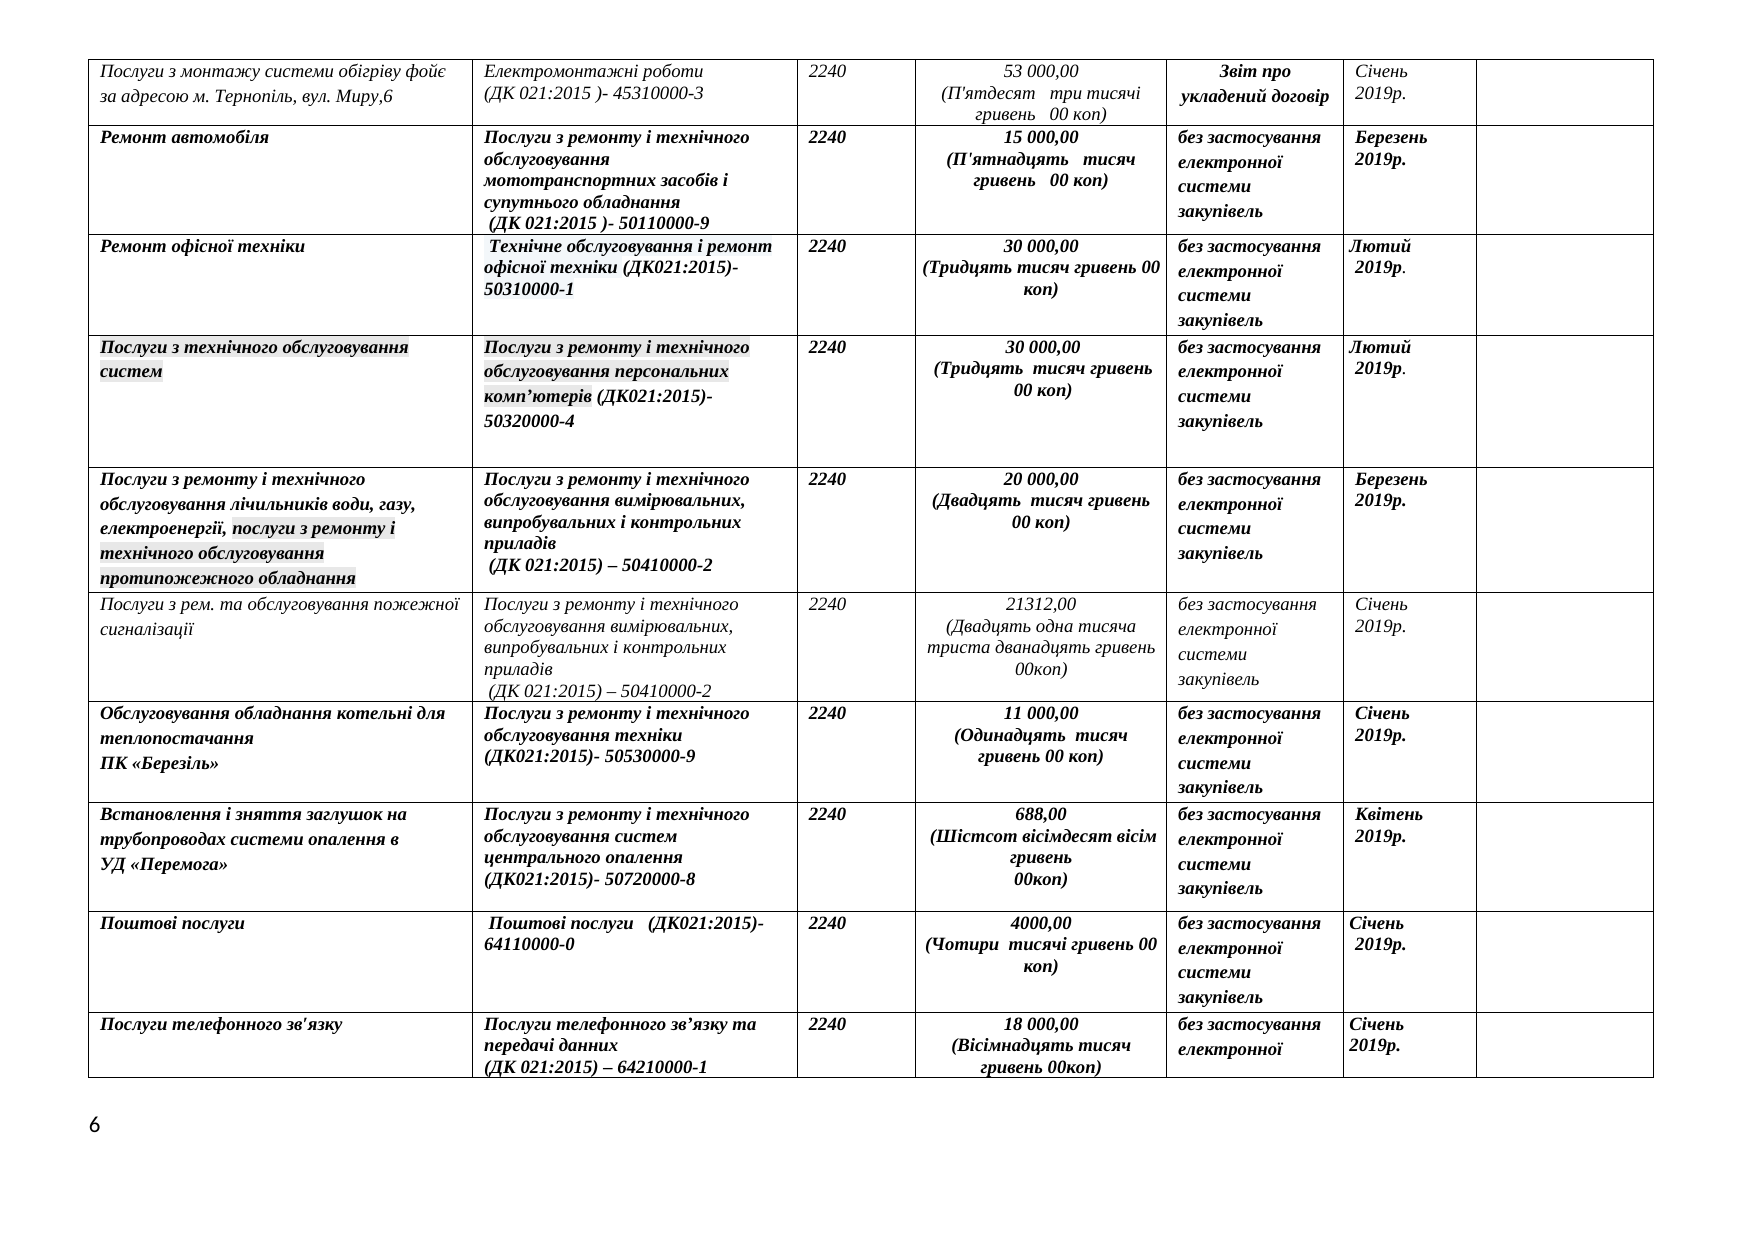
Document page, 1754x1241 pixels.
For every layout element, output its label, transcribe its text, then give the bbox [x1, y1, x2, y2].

table_cell без застосування електронної системи закупівель [1167, 235, 1343, 334]
table_cell 2240 [798, 912, 915, 1012]
table_cell 15 000,00 (П'ятнадцять тисяч гривень 00 коп) [916, 126, 1166, 234]
table_cell Поштові послуги (ДК021:2015)- 64110000-0 [473, 912, 797, 1012]
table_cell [89, 1013, 472, 1077]
table_cell Послуги з ремонту і технічного обслуговування мототранспортних засобів і супутнього обладнання (ДК 021:2015 )- 50110000-9 [473, 126, 797, 234]
table_cell Березень 2019р. [1344, 468, 1476, 592]
table_cell [1477, 912, 1653, 1012]
table_cell Лютий 2019р. [1344, 336, 1476, 467]
table_cell Січень 2019р. [1344, 702, 1476, 802]
table_cell Січень 2019р. [1344, 1013, 1476, 1077]
table_cell 21312,00 (Двадцять одна тисяча триста дванадцять гривень 00коп) [916, 593, 1166, 701]
table_cell Січень 2019р. [1344, 912, 1476, 1012]
table_cell Березень 2019р. [1344, 126, 1476, 234]
table_cell 53 000,00 (П'ятдесят три тисячі гривень 00 коп) [916, 60, 1166, 125]
table_cell без застосування електронної системи закупівель [1167, 912, 1343, 1012]
table_cell 4000,00 (Чотири тисячі гривень 00 коп) [916, 912, 1166, 1012]
table_cell Послуги з ремонту і технічного обслуговування вимірювальних, випробувальних і контрольних приладів (ДК 021:2015) – 50410000-2 [473, 593, 797, 701]
table_cell [1477, 702, 1653, 802]
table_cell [1167, 1013, 1343, 1077]
table_cell Послуги з монтажу системи обігріву фойє за адресою м. Тернопіль, вул. Миру,6 [89, 60, 472, 125]
table_cell 11 000,00 (Одинадцять тисяч гривень 00 коп) [916, 702, 1166, 802]
table_cell 2240 [798, 336, 915, 467]
table_cell 2240 [798, 468, 915, 592]
table_cell 2240 [798, 235, 915, 334]
table_cell 30 000,00 (Тридцять тисяч гривень 00 коп) [916, 235, 1166, 334]
table_cell без застосування електронної системи закупівель [1167, 803, 1343, 911]
table_cell 2240 [798, 593, 915, 701]
table_cell 2240 [798, 803, 915, 911]
table_cell Послуги з ремонту і технічного обслуговування вимірювальних, випробувальних і контрольних приладів (ДК 021:2015) – 50410000-2 [473, 468, 797, 592]
table_cell без застосування електронної системи закупівель [1167, 702, 1343, 802]
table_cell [473, 1013, 797, 1077]
table_cell Січень 2019р. [1344, 60, 1476, 125]
table_cell [1477, 593, 1653, 701]
table_cell 20 000,00 (Двадцять тисяч гривень 00 коп) [916, 468, 1166, 592]
table_cell [1477, 1013, 1653, 1077]
table_cell Послуги з ремонту і технічного обслуговування техніки (ДК021:2015)- 50530000-9 [473, 702, 797, 802]
table_cell [1477, 468, 1653, 592]
table_cell Січень 2019р. [1344, 593, 1476, 701]
table_cell [1477, 60, 1653, 125]
table_cell без застосування електронної системи закупівель [1167, 593, 1343, 701]
table_cell 2240 [798, 60, 915, 125]
table_cell 688,00 (Шістсот вісімдесят вісім гривень 00коп) [916, 803, 1166, 911]
table_cell 30 000,00 (Тридцять тисяч гривень 00 коп) [916, 336, 1166, 467]
table_cell 2240 [798, 1013, 915, 1077]
table_cell без застосування електронної системи закупівель [1167, 336, 1343, 467]
table_cell без застосування електронної системи закупівель [1167, 126, 1343, 234]
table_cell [916, 1013, 1166, 1077]
table_cell Послуги з ремонту і технічного обслуговування персональних комп’ютерів (ДК021:2015)-50320000-4 [473, 336, 797, 467]
table_cell Обслуговування обладнання котельні для теплопостачання ПК «Березіль» [89, 702, 472, 802]
table_cell Технічне обслуговування і ремонт офісної техніки (ДК021:2015)-50310000-1 [473, 235, 797, 334]
table_cell Поштові послуги [89, 912, 472, 1012]
table_cell 2240 [798, 126, 915, 234]
table_cell [1477, 336, 1653, 467]
table_cell Квітень 2019р. [1344, 803, 1476, 911]
table_cell Електромонтажні роботи (ДК 021:2015 )- 45310000-3 [473, 60, 797, 125]
table_cell Послуги з рем. та обслуговування пожежної сигналізації [89, 593, 472, 701]
table_cell Послуги з ремонту і технічного обслуговування лічильників води, газу, електроенергії, послуги з ремонту і технічного обслуговування протипожежного обладнання [89, 468, 472, 592]
table_cell Послуги з технічного обслуговування систем [89, 336, 472, 467]
table_cell Встановлення і зняття заглушок на трубопроводах системи опалення в УД «Перемога» [89, 803, 472, 911]
table_cell Послуги з ремонту і технічного обслуговування систем центрального опалення (ДК021:2015)- 50720000-8 [473, 803, 797, 911]
table_cell 2240 [798, 702, 915, 802]
table_cell [1477, 126, 1653, 234]
table_cell Ремонт офісної техніки [89, 235, 472, 334]
table_cell без застосування електронної системи закупівель [1167, 468, 1343, 592]
table_cell Лютий 2019р. [1344, 235, 1476, 334]
table_cell [1477, 803, 1653, 911]
table_cell Звіт про укладений договір [1167, 60, 1343, 125]
table_cell [1477, 235, 1653, 334]
table_cell Ремонт автомобіля [89, 126, 472, 234]
